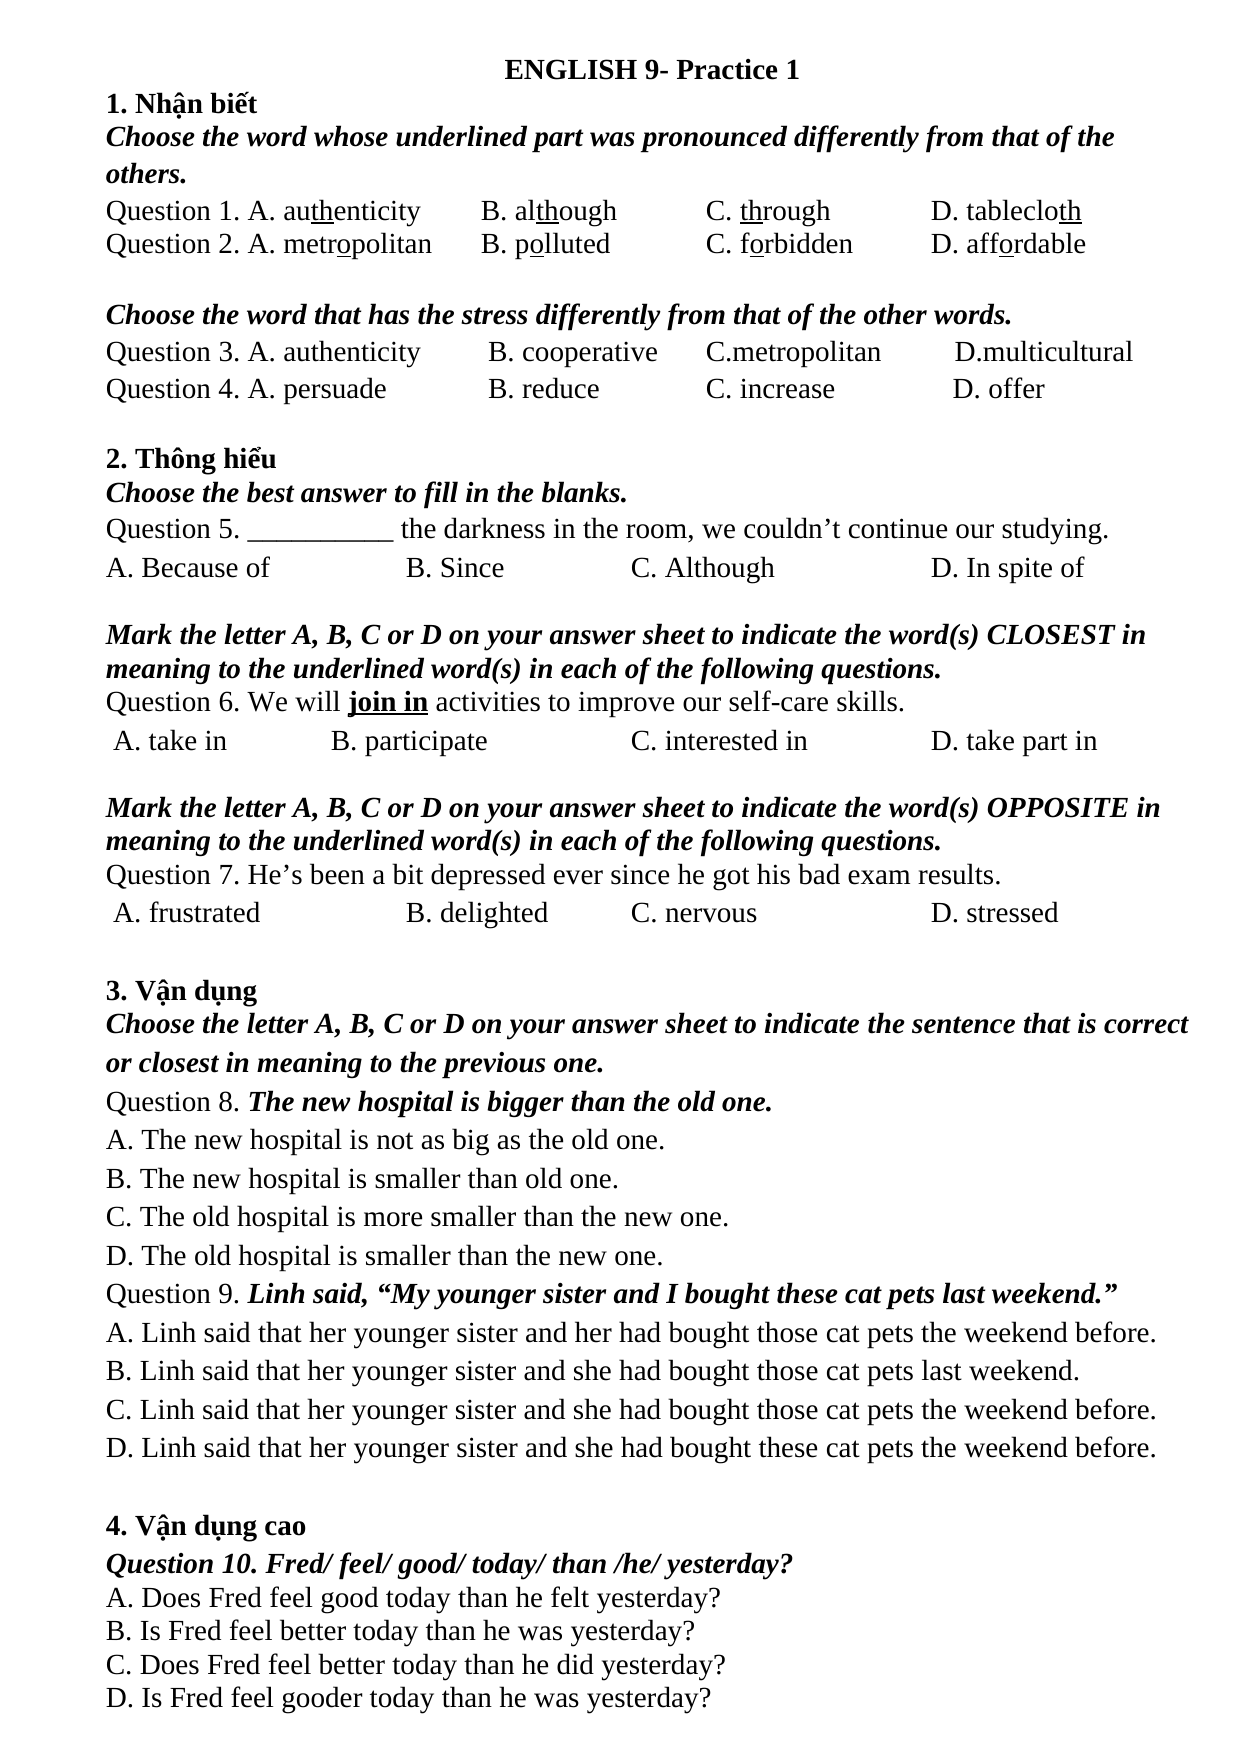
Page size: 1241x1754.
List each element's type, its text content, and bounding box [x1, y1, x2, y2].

text Choose the best answer to fill in the blanks. [106, 475, 1198, 508]
text A. frustrated B. delighted C. nervous D. stressed [106, 896, 1198, 929]
text Question 5. __________ the darkness in the room, we couldn’t continue our studying. [106, 512, 1198, 545]
text Question 2. A. metropolitan B. polluted C. forbidden D. affordable [106, 227, 1198, 260]
text C. Does Fred feel better today than he did yesterday? [106, 1647, 1198, 1680]
text Mark the letter A, B, C or D on your answer sheet to indicate the word(s) CLOSEST in meaning to the underlined word(s) in each of the following questions. [106, 617, 1198, 684]
text Choose the word that has the stress differently from that of the other words. [106, 297, 1198, 331]
text C. The old hospital is more smaller than the new one. [106, 1199, 1198, 1233]
text B. Linh said that her younger sister and she had bought those cat pets last weekend. [106, 1353, 1198, 1387]
text A. Because of B. Since C. Although D. In spite of [106, 550, 1198, 584]
text 3. Vận dụng [106, 973, 1198, 1007]
text B. The new hospital is smaller than old one. [106, 1161, 1198, 1194]
text Question 9. Linh said, “My younger sister and I bought these cat pets last weekend.” [106, 1276, 1198, 1310]
text A. Does Fred feel good today than he felt yesterday? [106, 1580, 1198, 1613]
text ENGLISH 9- Practice 1 [106, 52, 1198, 86]
text Mark the letter A, B, C or D on your answer sheet to indicate the word(s) OPPOSITE in meaning to the underlined word(s) in each of the following questions. [106, 790, 1198, 857]
text A. take in B. participate C. interested in D. take part in [106, 723, 1198, 756]
text Question 3. A. authenticity B. cooperative C.metropolitan D.multicultural [106, 334, 1198, 367]
text A. Linh said that her younger sister and her had bought those cat pets the weekend before. [106, 1315, 1198, 1348]
text A. The new hospital is not as big as the old one. [106, 1122, 1198, 1156]
text C. Linh said that her younger sister and she had bought those cat pets the weekend before. [106, 1392, 1198, 1426]
text D. Is Fred feel gooder today than he was yesterday? [106, 1680, 1198, 1714]
text Question 10. Fred/ feel/ good/ today/ than /he/ yesterday? [106, 1546, 1198, 1580]
text Question 4. A. persuade B. reduce C. increase D. offer [106, 371, 1198, 404]
text D. Linh said that her younger sister and she had bought these cat pets the weekend before. [106, 1431, 1198, 1464]
text 4. Vận dụng cao [106, 1508, 1198, 1541]
text 2. Thông hiểu [106, 441, 1198, 475]
text 1. Nhận biết [106, 86, 1198, 119]
text Question 8. The new hospital is bigger than the old one. [106, 1084, 1198, 1117]
text Question 6. We will join in activities to improve our self-care skills. [106, 684, 1198, 718]
text Question 1. A. authenticity B. although C. through D. tablecloth [106, 193, 1198, 227]
text Question 7. He’s been a bit depressed ever since he got his bad exam results. [106, 857, 1198, 891]
text Choose the word whose underlined part was pronounced differently from that of the others. [106, 119, 1198, 190]
text D. The old hospital is smaller than the new one. [106, 1238, 1198, 1271]
text B. Is Fred feel better today than he was yesterday? [106, 1613, 1198, 1647]
text Choose the letter A, B, C or D on your answer sheet to indicate the sentence that is correct or closest in meaning to the previous one. [106, 1007, 1198, 1079]
